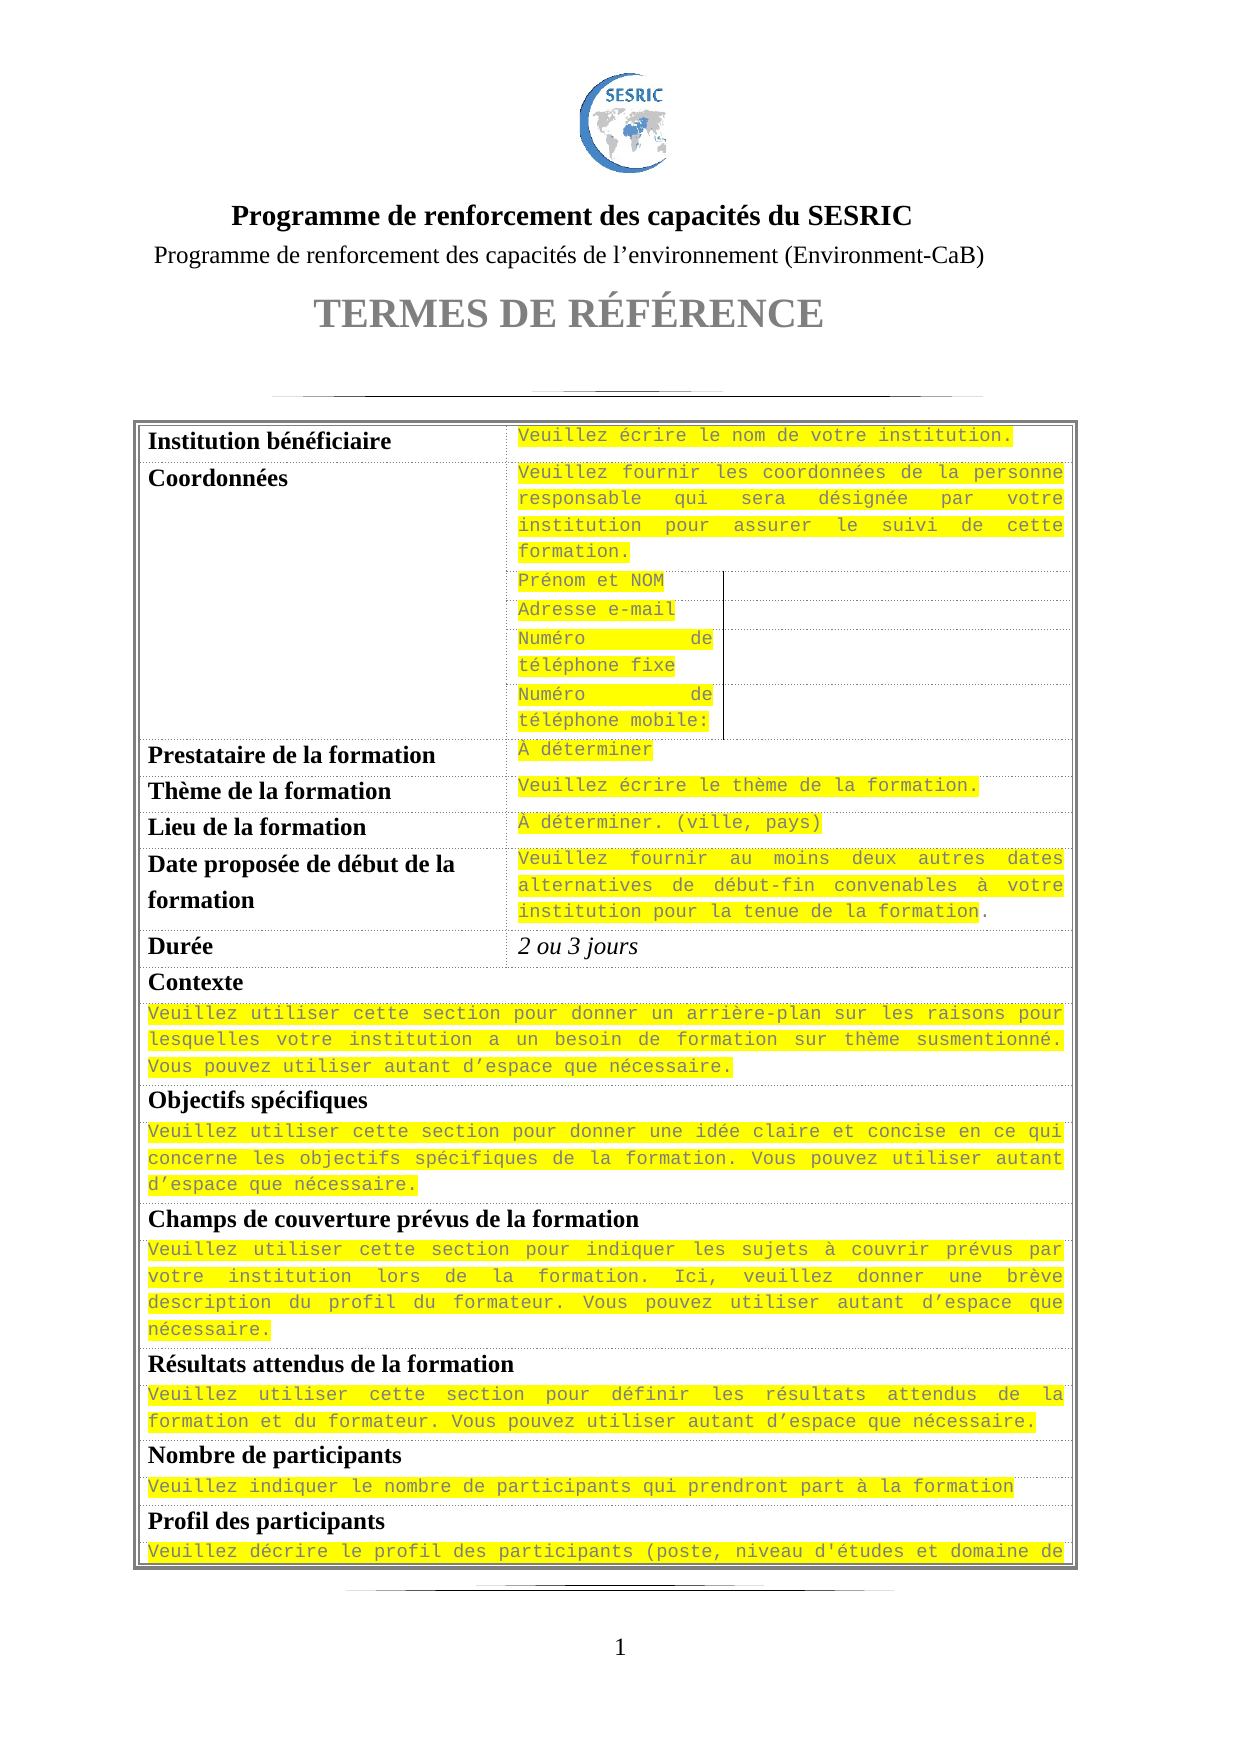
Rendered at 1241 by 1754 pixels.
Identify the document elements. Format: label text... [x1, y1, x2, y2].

table_cell 2 ou 3 jours [507, 930, 1072, 967]
table_cell À déterminer [507, 739, 1072, 776]
table_cell Objectifs spécifiques [140, 1085, 1072, 1121]
table_cell À déterminer. (ville, pays) [507, 812, 1072, 848]
table_cell Numéro de téléphone mobile: [507, 684, 723, 739]
table_cell Adresse e-mail [507, 600, 723, 628]
table_cell Veuillez utiliser cette section pour définir les résultats attendus de la formation et du formateur. Vous pouvez utiliser autant d’espace que nécessaire. [140, 1385, 1072, 1440]
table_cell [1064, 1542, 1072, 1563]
table_cell Thème de la formation [140, 776, 507, 812]
table_cell Résultats attendus de la formation [140, 1348, 1072, 1384]
table_cell [724, 629, 1072, 684]
table_cell Date proposée de début de la formation [140, 848, 507, 930]
table_cell [724, 684, 1072, 739]
table_cell Veuillez utiliser cette section pour donner un arrière-plan sur les raisons pour lesquelles votre institution a un besoin de formation sur thème susmentionné. Vous pouvez utiliser autant d’espace que nécessaire. [140, 1003, 1072, 1085]
table_header Institution bénéficiaire [140, 426, 507, 462]
picture [578, 73, 667, 171]
table_header Veuillez écrire le nom de votre institution. [507, 426, 1072, 462]
table_cell Veuillez utiliser cette section pour donner une idée claire et concise en ce qui concerne les objectifs spécifiques de la formation. Vous pouvez utiliser autant d’espace que nécessaire. [140, 1121, 1072, 1203]
table_cell Prénom et NOM [507, 571, 723, 599]
table_cell Coordonnées [140, 462, 507, 739]
table_cell Lieu de la formation [140, 812, 507, 848]
table_cell Profil des participants [140, 1505, 1072, 1542]
table_cell Champs de couverture prévus de la formation [140, 1203, 1072, 1240]
table_cell Nombre de participants [140, 1440, 1072, 1476]
table_cell Durée [140, 930, 507, 967]
table_cell Veuillez fournir les coordonnées de la personne responsable qui sera désignée par votre institution pour assurer le suivi de cette formation. [507, 462, 1072, 571]
table_cell Prestataire de la formation [140, 739, 507, 776]
table_cell Veuillez utiliser cette section pour indiquer les sujets à couvrir prévus par votre institution lors de la formation. Ici, veuillez donner une brève description du profil du formateur. Vous pouvez utiliser autant d’espace que nécessaire. [140, 1240, 1072, 1348]
table_cell Veuillez écrire le thème de la formation. [507, 776, 1072, 812]
table_cell Veuillez fournir au moins deux autres dates alternatives de début-fin convenables à votre institution pour la tenue de la formation. [507, 848, 1072, 930]
table_cell Veuillez indiquer le nombre de participants qui prendront part à la formation [140, 1476, 1072, 1505]
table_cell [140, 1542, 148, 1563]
table_cell [724, 571, 1072, 599]
table_cell [724, 600, 1072, 628]
table_cell Numéro de téléphone fixe [507, 629, 723, 684]
table_cell Contexte [140, 967, 1072, 1003]
